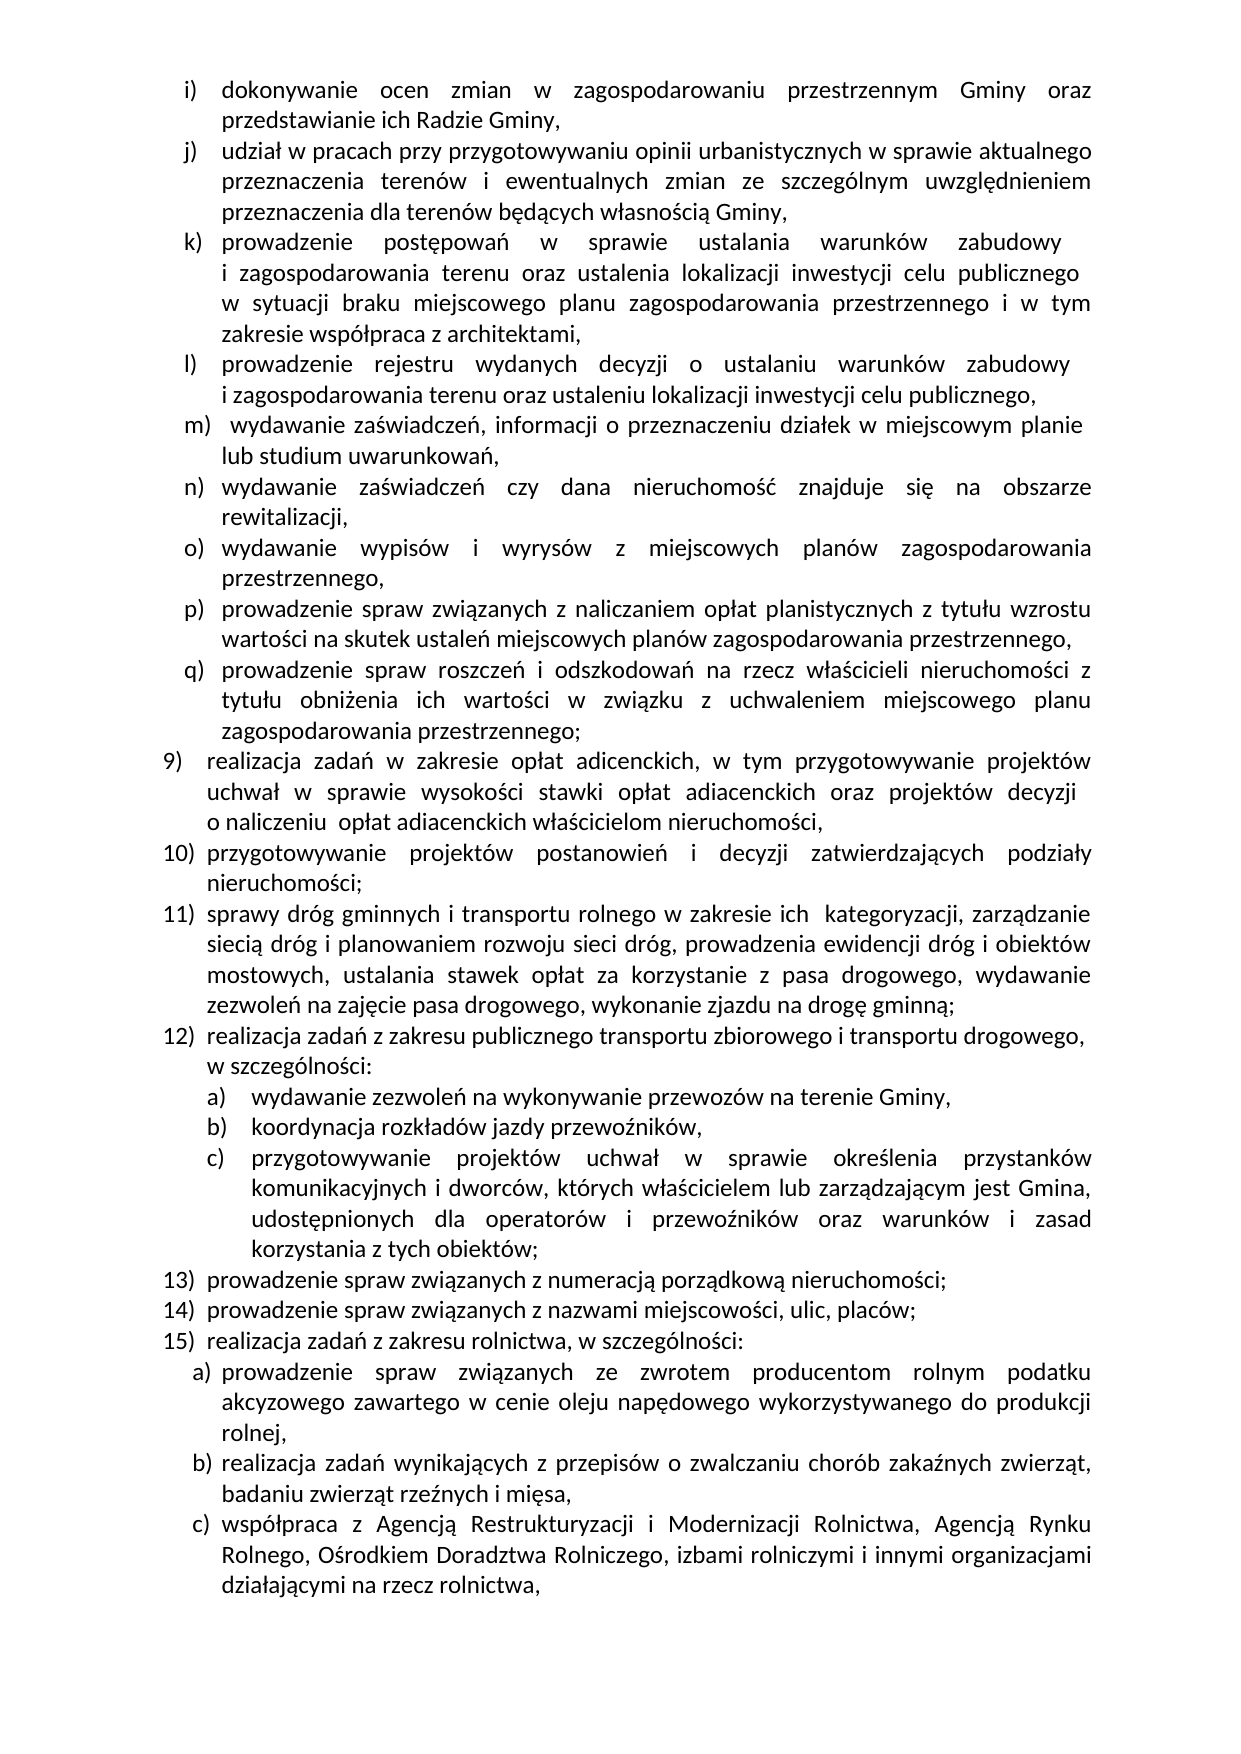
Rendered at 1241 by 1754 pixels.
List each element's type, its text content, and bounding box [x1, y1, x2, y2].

list przygotowywanie projektów postanowień i decyzji zatwierdzających podziały nieruchomości; [162, 837, 1093, 898]
list realizacja zadań w zakresie opłat adicenckich, w tym przygotowywanie projektów uchwał w sprawie wysokości stawki opłat adiacenckich oraz projektów decyzji o naliczeniu opłat adiacenckich właścicielom nieruchomości, [162, 745, 1093, 837]
list udział w pracach przy przygotowywaniu opinii urbanistycznych w sprawie aktualnego przeznaczenia terenów i ewentualnych zmian ze szczególnym uwzględnieniem przeznaczenia dla terenów będących własnością Gminy, [184, 135, 1093, 226]
list prowadzenie postępowań w sprawie ustalania warunków zabudowy i zagospodarowania terenu oraz ustalenia lokalizacji inwestycji celu publicznego w sytuacji braku miejscowego planu zagospodarowania przestrzennego i w tym zakresie współpraca z architektami, [184, 226, 1093, 348]
list koordynacja rozkładów jazdy przewoźników, [207, 1112, 1093, 1142]
list prowadzenie rejestru wydanych decyzji o ustalaniu warunków zabudowy i zagospodarowania terenu oraz ustaleniu lokalizacji inwestycji celu publicznego, [184, 348, 1093, 409]
list prowadzenie spraw związanych z nazwami miejscowości, ulic, placów; [162, 1295, 1093, 1325]
list wydawanie wypisów i wyrysów z miejscowych planów zagospodarowania przestrzennego, [184, 532, 1093, 593]
list realizacja zadań z zakresu rolnictwa, w szczególności: [162, 1325, 1093, 1356]
list dokonywanie ocen zmian w zagospodarowaniu przestrzennym Gminy oraz przedstawianie ich Radzie Gminy, [184, 74, 1093, 135]
list współpraca z Agencją Restrukturyzacji i Modernizacji Rolnictwa, Agencją Rynku Rolnego, Ośrodkiem Doradztwa Rolniczego, izbami rolniczymi i innymi organizacjami działającymi na rzecz rolnictwa, [192, 1508, 1093, 1600]
list realizacja zadań z zakresu publicznego transportu zbiorowego i transportu drogowego, w szczególności: [162, 1020, 1093, 1081]
list sprawy dróg gminnych i transportu rolnego w zakresie ich kategoryzacji, zarządzanie siecią dróg i planowaniem rozwoju sieci dróg, prowadzenia ewidencji dróg i obiektów mostowych, ustalania stawek opłat za korzystanie z pasa drogowego, wydawanie zezwoleń na zajęcie pasa drogowego, wykonanie zjazdu na drogę gminną; [162, 898, 1093, 1020]
list wydawanie zezwoleń na wykonywanie przewozów na terenie Gminy, [207, 1081, 1093, 1112]
list wydawanie zaświadczeń, informacji o przeznaczeniu działek w miejscowym planie lub studium uwarunkowań, [184, 409, 1093, 471]
list wydawanie zaświadczeń czy dana nieruchomość znajduje się na obszarze rewitalizacji, [184, 471, 1093, 532]
list prowadzenie spraw związanych z naliczaniem opłat planistycznych z tytułu wzrostu wartości na skutek ustaleń miejscowych planów zagospodarowania przestrzennego, [184, 593, 1093, 654]
list przygotowywanie projektów uchwał w sprawie określenia przystanków komunikacyjnych i dworców, których właścicielem lub zarządzającym jest Gmina, udostępnionych dla operatorów i przewoźników oraz warunków i zasad korzystania z tych obiektów; [207, 1142, 1093, 1264]
list prowadzenie spraw związanych z numeracją porządkową nieruchomości; [162, 1264, 1093, 1295]
list prowadzenie spraw związanych ze zwrotem producentom rolnym podatku akcyzowego zawartego w cenie oleju napędowego wykorzystywanego do produkcji rolnej, [192, 1356, 1093, 1447]
list realizacja zadań wynikających z przepisów o zwalczaniu chorób zakaźnych zwierząt, badaniu zwierząt rzeźnych i mięsa, [192, 1447, 1093, 1508]
list prowadzenie spraw roszczeń i odszkodowań na rzecz właścicieli nieruchomości z tytułu obniżenia ich wartości w związku z uchwaleniem miejscowego planu zagospodarowania przestrzennego; [184, 654, 1093, 745]
